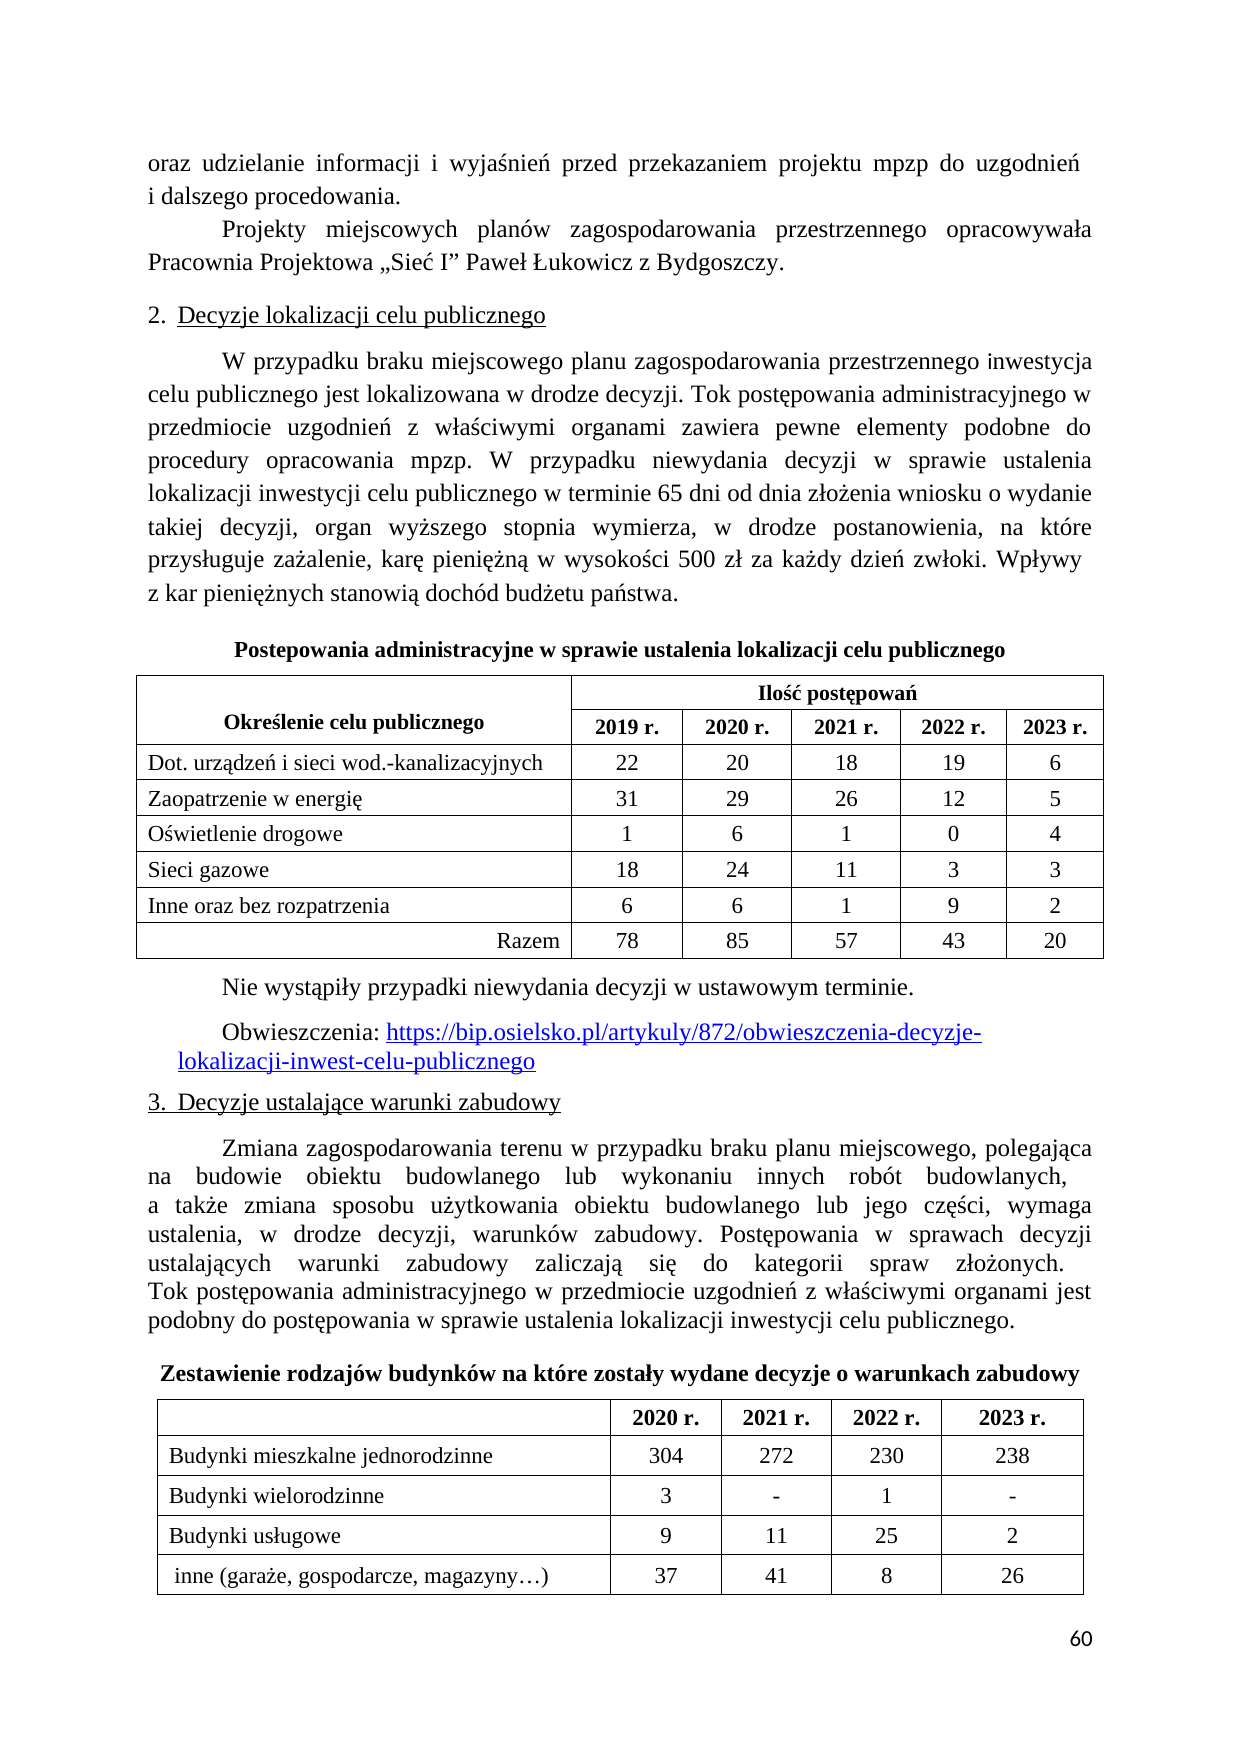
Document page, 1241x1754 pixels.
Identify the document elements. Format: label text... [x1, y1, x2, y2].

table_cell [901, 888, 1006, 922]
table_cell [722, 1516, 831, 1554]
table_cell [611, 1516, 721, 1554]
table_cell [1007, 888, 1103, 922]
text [148, 148, 1092, 209]
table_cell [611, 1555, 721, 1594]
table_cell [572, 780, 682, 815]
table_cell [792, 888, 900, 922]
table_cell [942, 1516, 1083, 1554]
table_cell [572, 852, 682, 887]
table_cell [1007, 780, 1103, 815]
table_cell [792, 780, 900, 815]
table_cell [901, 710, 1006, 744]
text Projekty miejscowych planów zagospodarowania przestrzennego opracowywała Pracownia Projektowa „Sieć I” Paweł Łukowicz z Bydgoszczy. [148, 214, 1092, 276]
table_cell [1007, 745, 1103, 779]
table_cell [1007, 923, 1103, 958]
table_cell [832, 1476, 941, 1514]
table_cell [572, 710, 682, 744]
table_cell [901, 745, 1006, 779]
text Zmiana zagospodarowania terenu w przypadku braku planu miejscowego, polegająca na budowie obiektu budowlanego lub wykonaniu innych robót budowlanych, a także zmiana sposobu użytkowania obiektu budowlanego lub jego części, wymaga ustalenia, w drodze decyzji, warunków zabudowy. Postępowania w sprawach decyzji ustalających warunki zabudowy zaliczają się do kategorii spraw złożonych. Tok postępowania administracyjnego w przedmiocie uzgodnień z właściwymi organami jest podobny do postępowania w sprawie ustalenia lokalizacji inwestycji celu publicznego. [148, 1133, 1092, 1334]
text Postepowania administracyjne w sprawie ustalenia lokalizacji celu publicznego [148, 636, 1092, 662]
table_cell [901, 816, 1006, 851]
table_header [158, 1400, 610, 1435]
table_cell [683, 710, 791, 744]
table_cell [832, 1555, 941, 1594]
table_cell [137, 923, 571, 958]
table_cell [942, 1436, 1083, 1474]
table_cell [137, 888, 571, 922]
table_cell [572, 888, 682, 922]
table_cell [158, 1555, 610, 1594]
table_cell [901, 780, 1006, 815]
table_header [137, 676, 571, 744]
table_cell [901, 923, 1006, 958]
text Nie wystąpiły przypadki niewydania decyzji w ustawowym terminie. [148, 972, 1092, 1000]
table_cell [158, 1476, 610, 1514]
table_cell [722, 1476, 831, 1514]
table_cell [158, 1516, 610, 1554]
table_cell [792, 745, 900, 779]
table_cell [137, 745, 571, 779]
text Obwieszczenia: https://bip.osielsko.pl/artykuly/872/obwieszczenia-decyzje-lokalizacji-inwest-celu-publicznego [177, 1017, 1092, 1074]
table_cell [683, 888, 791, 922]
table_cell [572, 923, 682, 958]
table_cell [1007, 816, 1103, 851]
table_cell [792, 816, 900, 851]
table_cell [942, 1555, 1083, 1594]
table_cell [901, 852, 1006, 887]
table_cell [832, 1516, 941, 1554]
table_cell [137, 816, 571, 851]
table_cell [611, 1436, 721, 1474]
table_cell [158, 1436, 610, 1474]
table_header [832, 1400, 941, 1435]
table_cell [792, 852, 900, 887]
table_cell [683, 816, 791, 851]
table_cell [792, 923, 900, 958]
text W przypadku braku miejscowego planu zagospodarowania przestrzennego inwestycja celu publicznego jest lokalizowana w drodze decyzji. Tok postępowania administracyjnego w przedmiocie uzgodnień z właściwymi organami zawiera pewne elementy podobne do procedury opracowania mpzp. W przypadku niewydania decyzji w sprawie ustalenia lokalizacji inwestycji celu publicznego w terminie 65 dni od dnia złożenia wniosku o wydanie takiej decyzji, organ wyższego stopnia wymierza, w drodze postanowienia, na które przysługuje zażalenie, karę pieniężną w wysokości 500 zł za każdy dzień zwłoki. Wpływy z kar pieniężnych stanowią dochód budżetu państwa. [148, 346, 1092, 606]
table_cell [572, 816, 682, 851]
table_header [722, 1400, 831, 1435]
text 3. Decyzje ustalające warunki zabudowy [148, 1087, 1092, 1116]
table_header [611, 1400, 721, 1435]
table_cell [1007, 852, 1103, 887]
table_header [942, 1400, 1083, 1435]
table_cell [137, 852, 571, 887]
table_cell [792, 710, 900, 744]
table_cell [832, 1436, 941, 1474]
text Zestawienie rodzajów budynków na które zostały wydane decyzje o warunkach zabudowy [148, 1359, 1092, 1386]
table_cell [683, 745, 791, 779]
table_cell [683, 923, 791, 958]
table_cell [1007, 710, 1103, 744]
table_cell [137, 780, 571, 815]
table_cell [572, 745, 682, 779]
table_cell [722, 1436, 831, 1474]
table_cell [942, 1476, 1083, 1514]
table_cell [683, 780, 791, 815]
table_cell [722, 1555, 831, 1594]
list Decyzje lokalizacji celu publicznego [148, 301, 1092, 329]
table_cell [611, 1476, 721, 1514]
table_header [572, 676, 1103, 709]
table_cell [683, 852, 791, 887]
